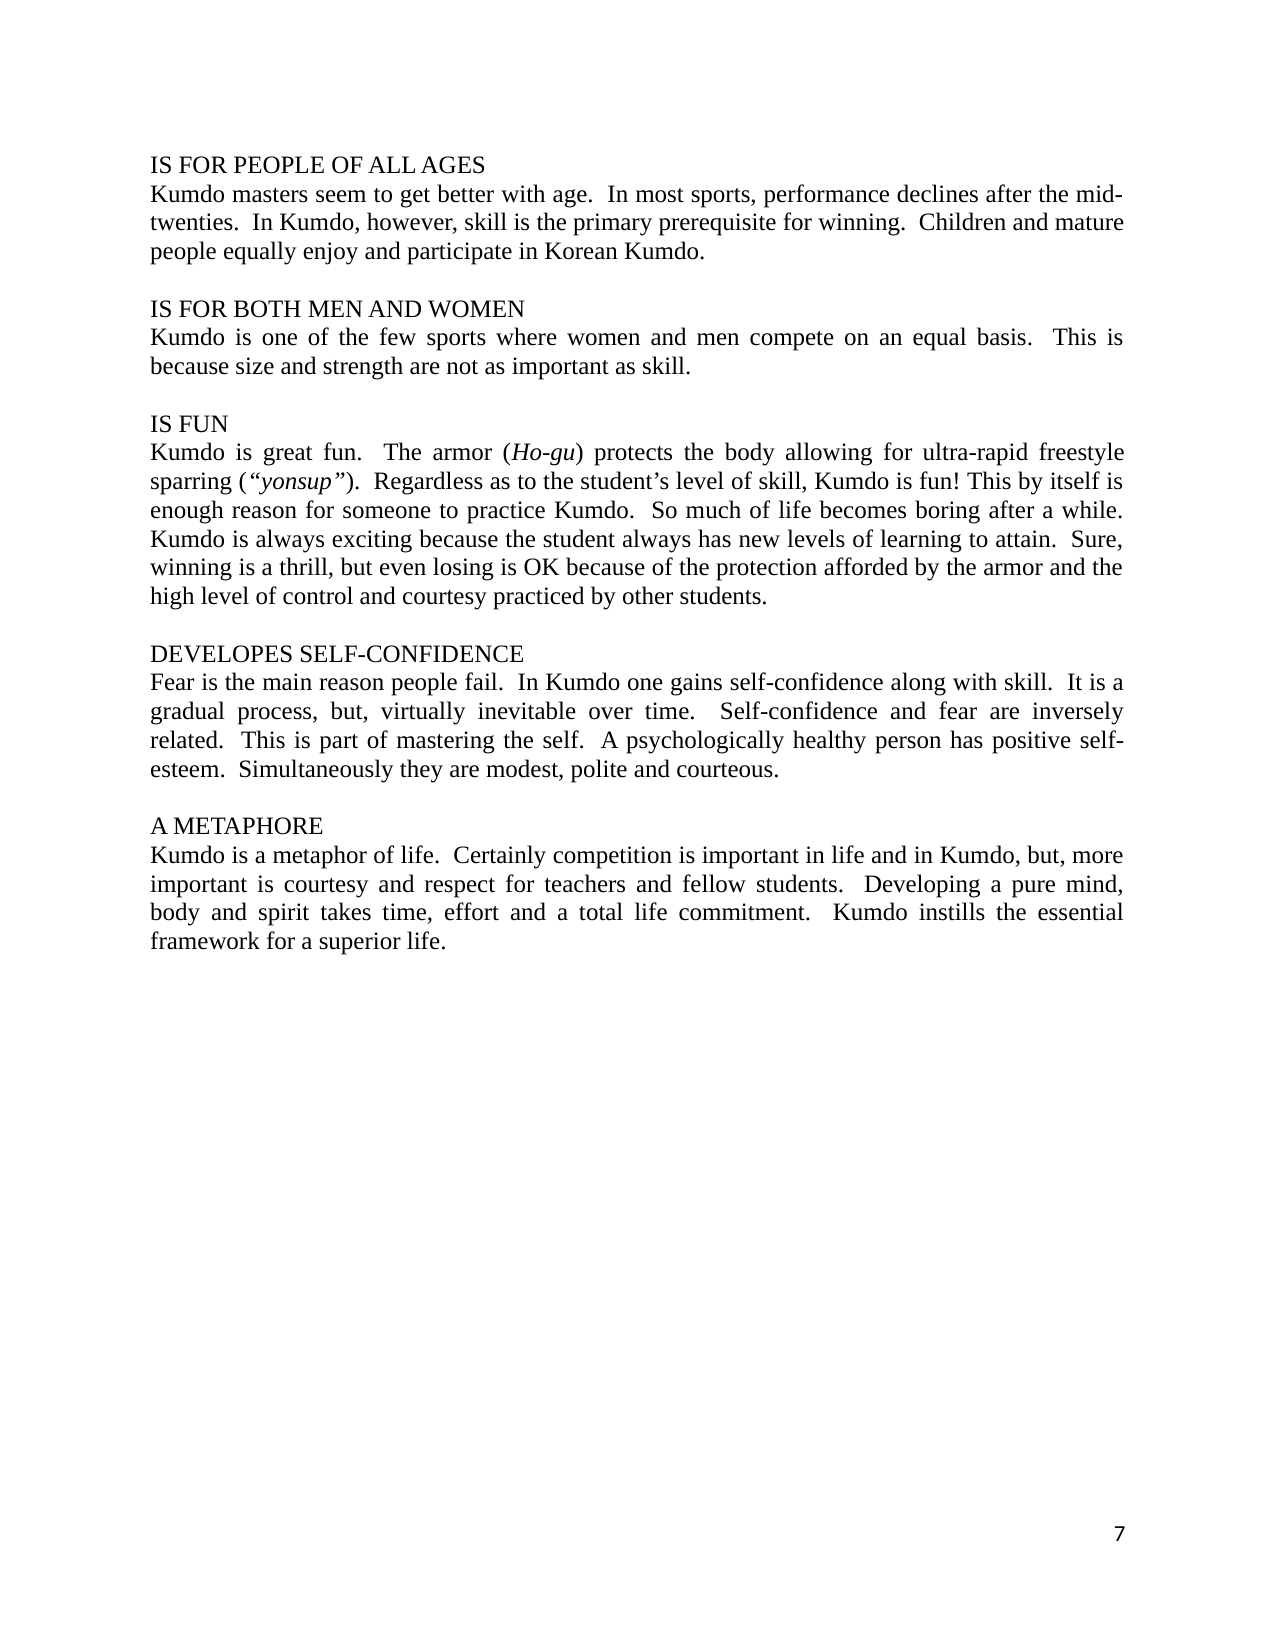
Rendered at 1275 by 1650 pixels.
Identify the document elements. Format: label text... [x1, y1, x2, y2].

text DEVELOPES SELF-CONFIDENCE [150, 639, 1125, 667]
text A METAPHORE [150, 811, 1125, 840]
text Kumdo masters seem to get better with age. In most sports, performance declines after the mid-twenties. In Kumdo, however, skill is the primary prerequisite for winning. Children and mature people equally enjoy and participate in Korean Kumdo. [150, 179, 1125, 265]
text IS FUN [150, 409, 1125, 437]
text IS FOR PEOPLE OF ALL AGES [150, 150, 1125, 179]
text IS FOR BOTH MEN AND WOMEN [150, 294, 1125, 322]
text Fear is the main reason people fail. In Kumdo one gains self-confidence along with skill. It is a gradual process, but, virtually inevitable over time. Self-confidence and fear are inversely related. This is part of mastering the self. A psychologically healthy person has positive self-esteem. Simultaneously they are modest, polite and courteous. [150, 667, 1125, 782]
text Kumdo is great fun. The armor (Ho-gu) protects the body allowing for ultra-rapid freestyle sparring (“yonsup”). Regardless as to the student’s level of skill, Kumdo is fun! This by itself is enough reason for someone to practice Kumdo. So much of life becomes boring after a while. Kumdo is always exciting because the student always has new levels of learning to attain. Sure, winning is a thrill, but even losing is OK because of the protection afforded by the armor and the high level of control and courtesy practiced by other students. [150, 437, 1125, 610]
text Kumdo is one of the few sports where women and men compete on an equal basis. This is because size and strength are not as important as skill. [150, 322, 1125, 380]
text Kumdo is a metaphor of life. Certainly competition is important in life and in Kumdo, but, more important is courtesy and respect for teachers and fellow students. Developing a pure mind, body and spirit takes time, effort and a total life commitment. Kumdo instills the essential framework for a superior life. [150, 840, 1125, 955]
